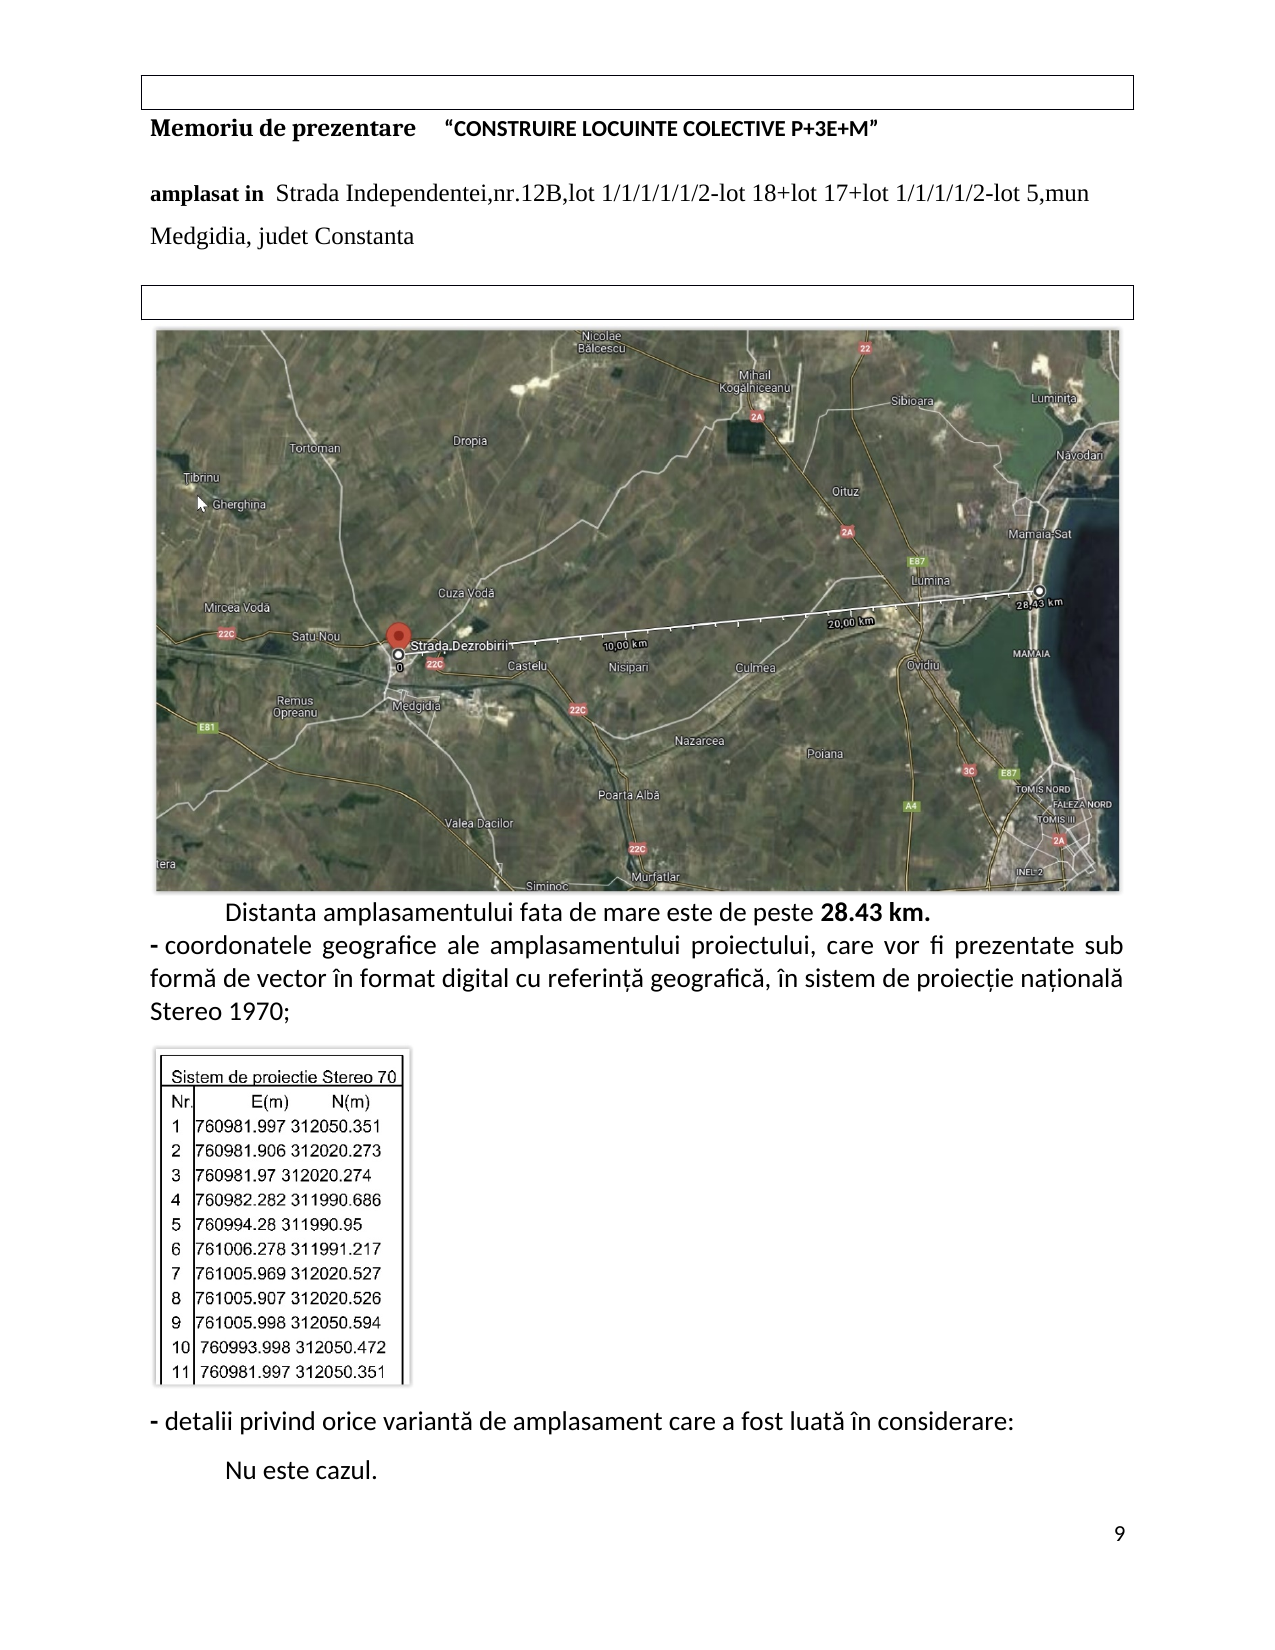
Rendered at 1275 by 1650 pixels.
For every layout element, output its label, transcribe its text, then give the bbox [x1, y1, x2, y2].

picture [150, 1043, 414, 1389]
picture [150, 324, 1124, 896]
text - detalii privind orice variantă de amplasament care a fost luată în considerare: [150, 1404, 1125, 1437]
text - coordonatele geografice ale amplasamentului proiectului, care vor fi prezentate sub formă de vector în format digital cu referință geografică, în sistem de proiecție națională Stereo 1970; [150, 928, 1125, 1027]
text Distanta amplasamentului fata de mare este de peste 28.43 km. [150, 895, 1125, 928]
text Nu este cazul. [150, 1453, 1125, 1486]
